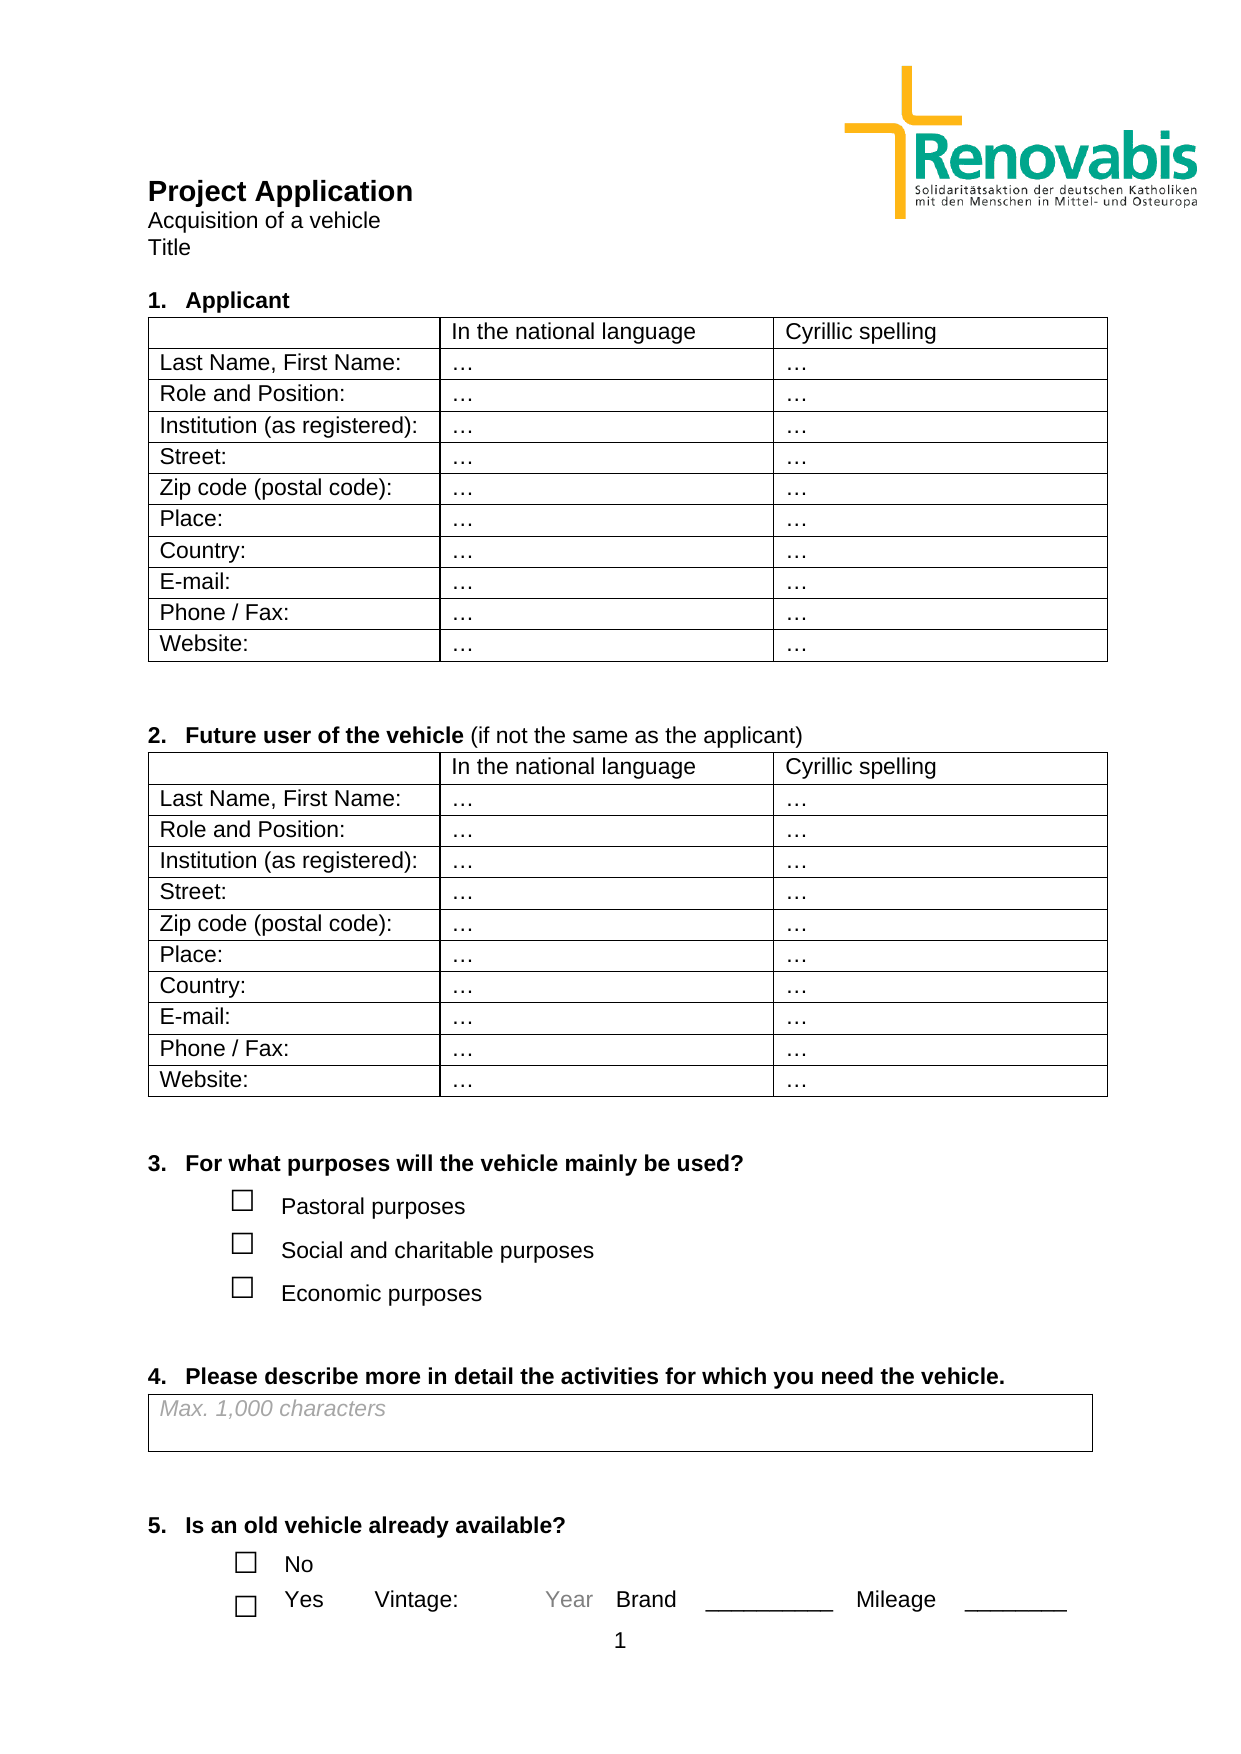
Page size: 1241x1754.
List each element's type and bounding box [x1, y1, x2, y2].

picture [839, 60, 1207, 227]
